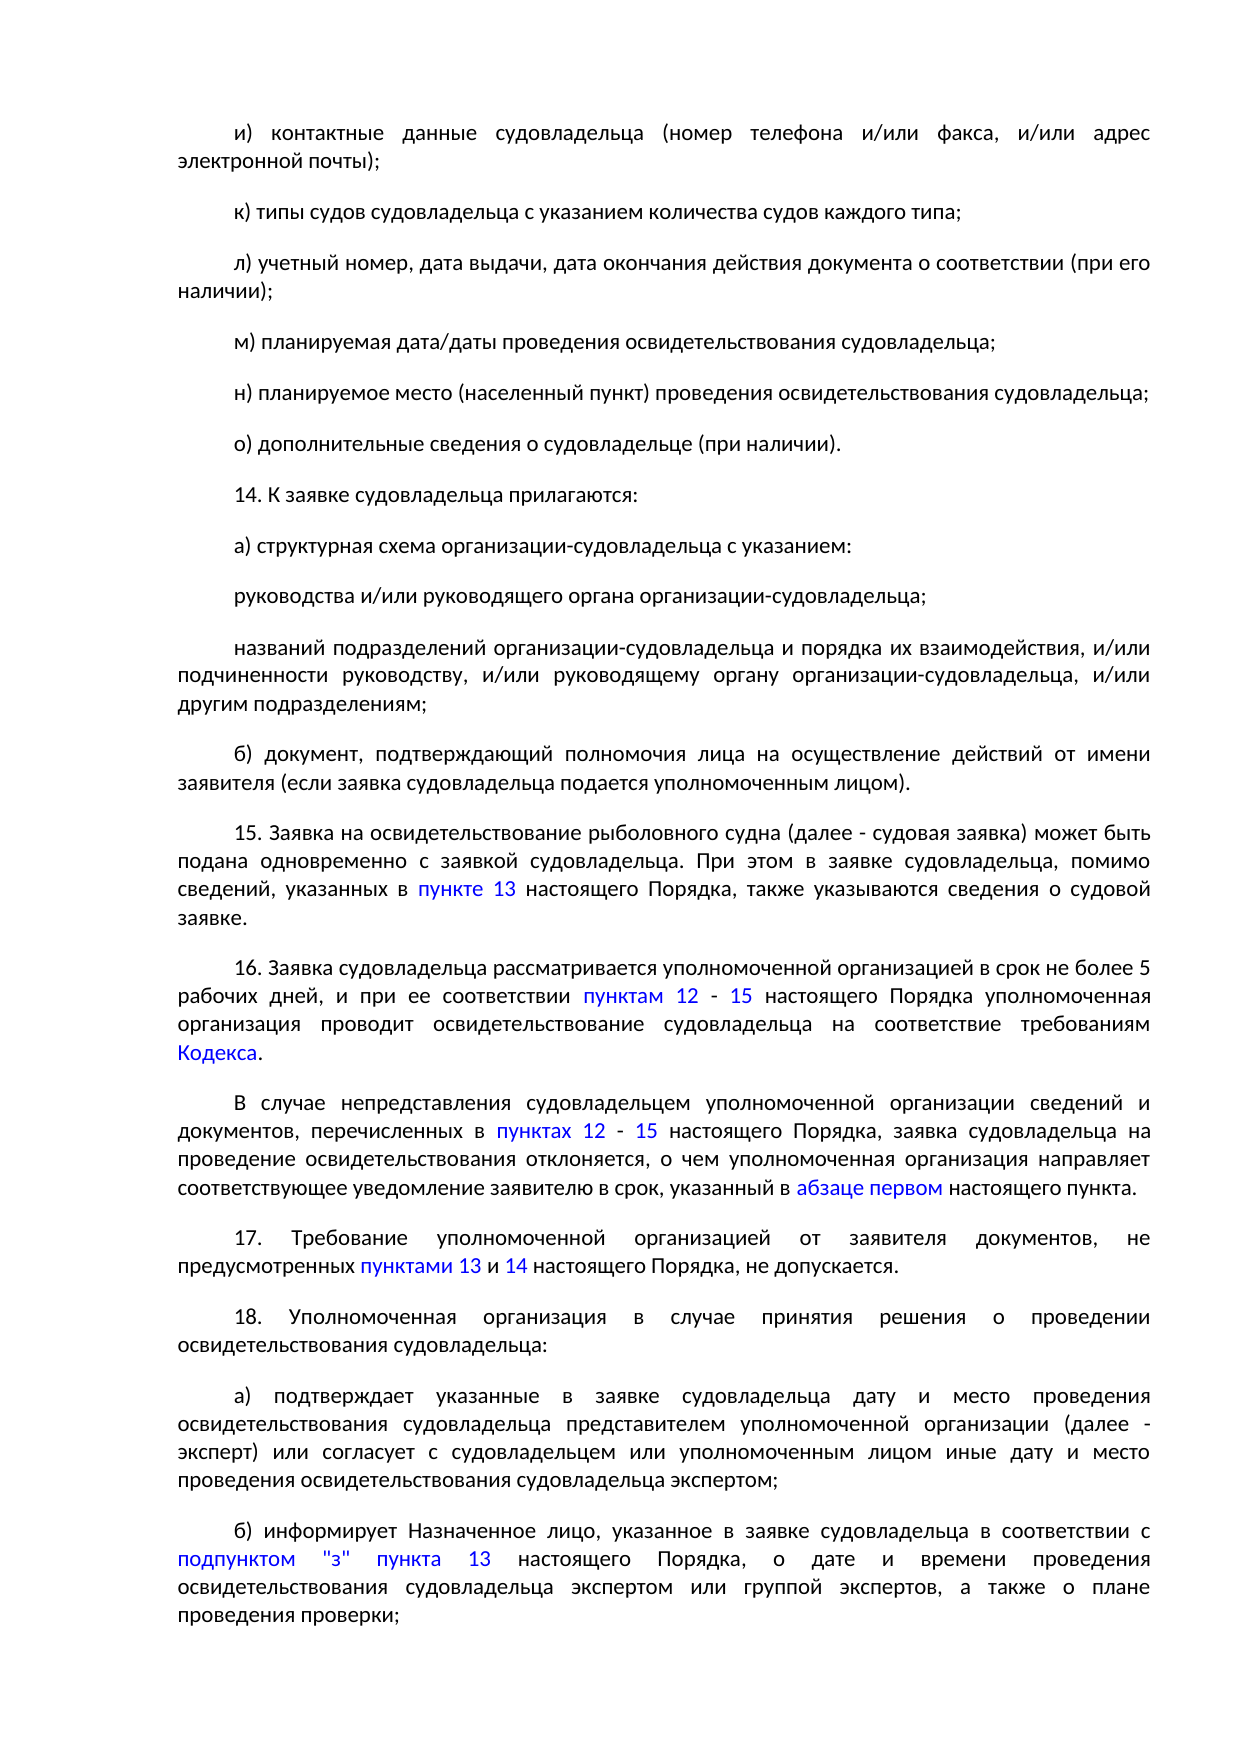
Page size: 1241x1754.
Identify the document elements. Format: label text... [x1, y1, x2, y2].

text 18. Уполномоченная организация в случае принятия решения о проведении освидетельствования судовладельца: [177, 1302, 1152, 1358]
text л) учетный номер, дата выдачи, дата окончания действия документа о соответствии (при его наличии); [177, 248, 1152, 304]
text о) дополнительные сведения о судовладельце (при наличии). [177, 429, 1152, 457]
text м) планируемая дата/даты проведения освидетельствования судовладельца; [177, 327, 1152, 355]
text к) типы судов судовладельца с указанием количества судов каждого типа; [177, 197, 1152, 225]
text б) информирует Назначенное лицо, указанное в заявке судовладельца в соответствии с подпунктом "з" пункта 13 настоящего Порядка, о дате и времени проведения освидетельствования судовладельца экспертом или группой экспертов, а также о плане проведения проверки; [177, 1516, 1152, 1628]
text 15. Заявка на освидетельствование рыболовного судна (далее - судовая заявка) может быть подана одновременно с заявкой судовладельца. При этом в заявке судовладельца, помимо сведений, указанных в пункте 13 настоящего Порядка, также указываются сведения о судовой заявке. [177, 818, 1152, 931]
text руководства и/или руководящего органа организации-судовладельца; [177, 582, 1152, 610]
text 14. К заявке судовладельца прилагаются: [177, 480, 1152, 508]
text 17. Требование уполномоченной организацией от заявителя документов, не предусмотренных пунктами 13 и 14 настоящего Порядка, не допускается. [177, 1223, 1152, 1279]
text В случае непредставления судовладельцем уполномоченной организации сведений и документов, перечисленных в пунктах 12 - 15 настоящего Порядка, заявка судовладельца на проведение освидетельствования отклоняется, о чем уполномоченная организация направляет соответствующее уведомление заявителю в срок, указанный в абзаце первом настоящего пункта. [177, 1088, 1152, 1201]
text и) контактные данные судовладельца (номер телефона и/или факса, и/или адрес электронной почты); [177, 118, 1152, 174]
text 16. Заявка судовладельца рассматривается уполномоченной организацией в срок не более 5 рабочих дней, и при ее соответствии пунктам 12 - 15 настоящего Порядка уполномоченная организация проводит освидетельствование судовладельца на соответствие требованиям Кодекса. [177, 953, 1152, 1066]
text б) документ, подтверждающий полномочия лица на осуществление действий от имени заявителя (если заявка судовладельца подается уполномоченным лицом). [177, 739, 1152, 796]
text названий подразделений организации-судовладельца и порядка их взаимодействия, и/или подчиненности руководству, и/или руководящему органу организации-судовладельца, и/или другим подразделениям; [177, 633, 1152, 717]
text а) подтверждает указанные в заявке судовладельца дату и место проведения освидетельствования судовладельца представителем уполномоченной организации (далее - эксперт) или согласует с судовладельцем или уполномоченным лицом иные дату и место проведения освидетельствования судовладельца экспертом; [177, 1381, 1152, 1493]
text а) структурная схема организации-судовладельца с указанием: [177, 531, 1152, 559]
text н) планируемое место (населенный пункт) проведения освидетельствования судовладельца; [177, 378, 1152, 406]
